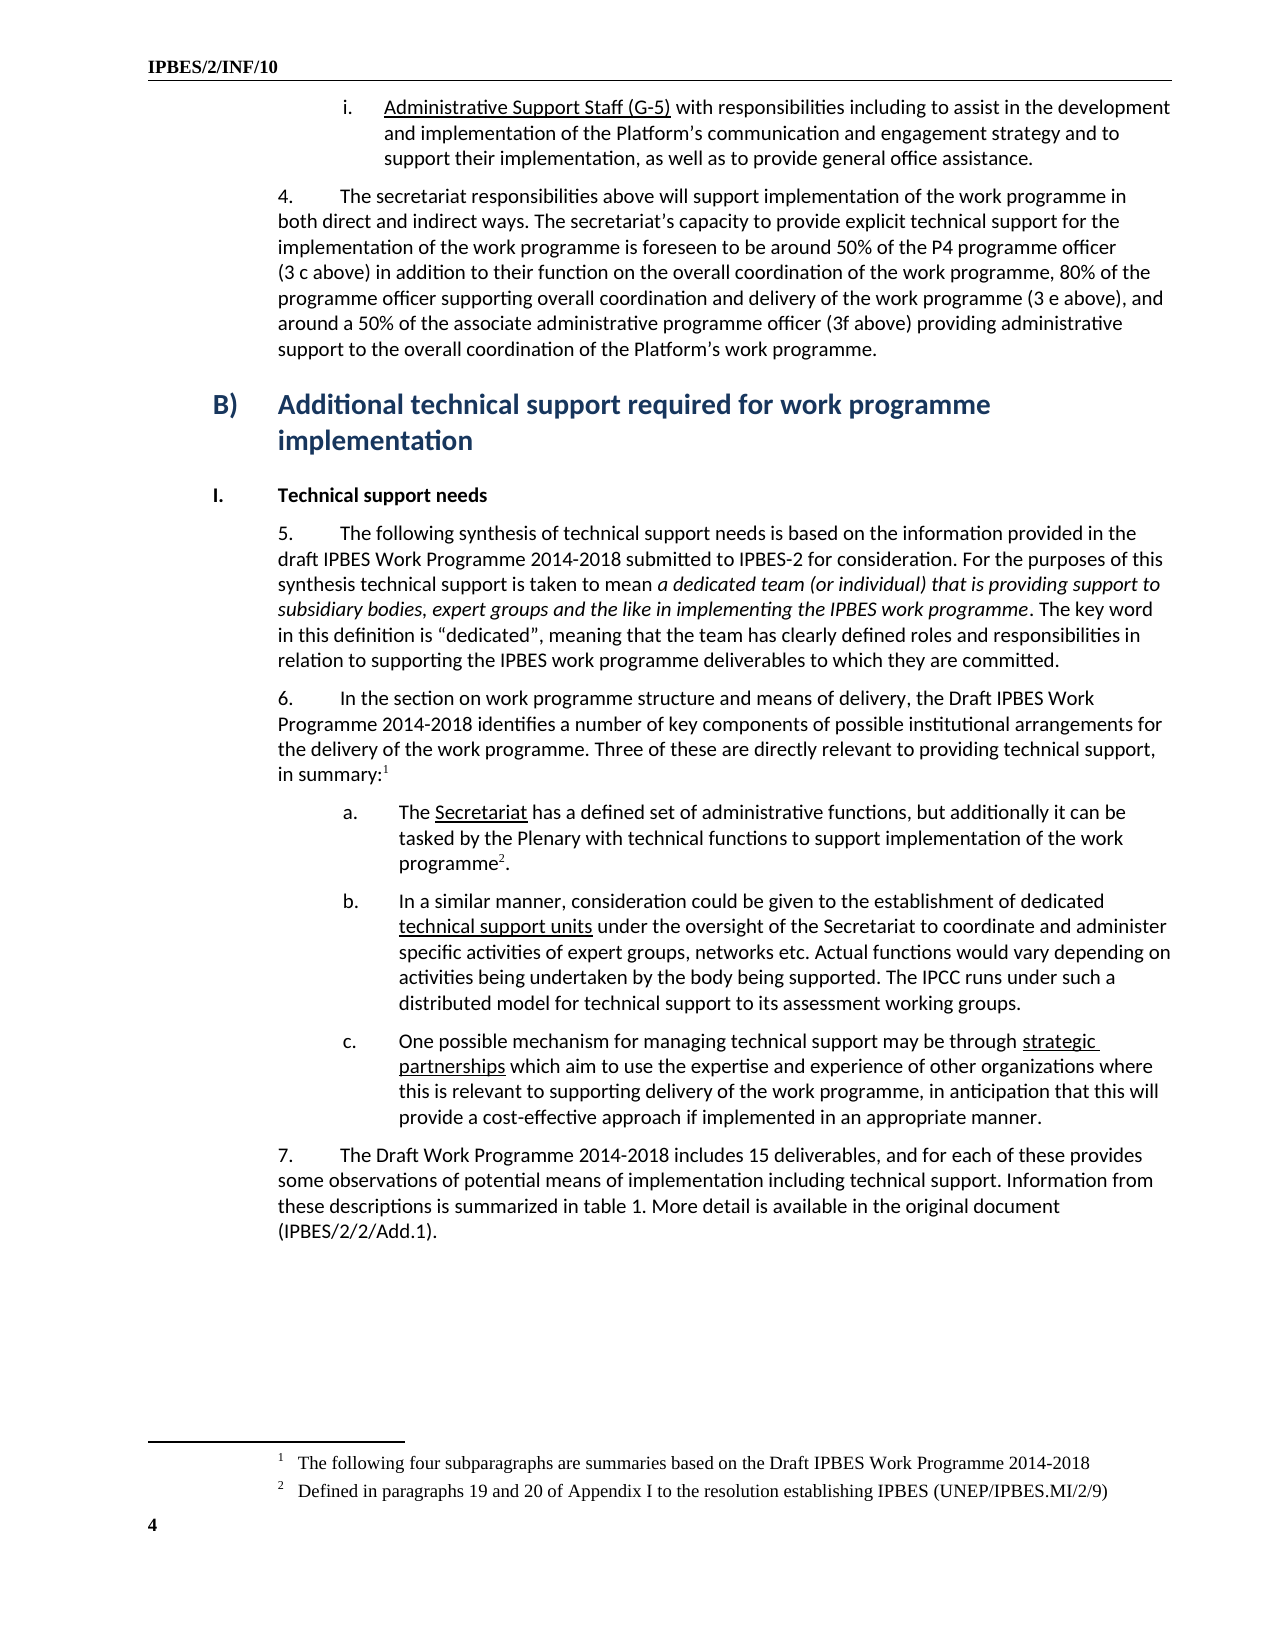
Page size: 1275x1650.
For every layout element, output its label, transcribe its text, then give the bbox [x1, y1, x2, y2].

list In a similar manner, consideration could be given to the establishment of dedicated technical support units under the oversight of the Secretariat to coordinate and administer specific activities of expert groups, networks etc. Actual functions would vary depending on activities being undertaken by the body being supported. The IPCC runs under such a distributed model for technical support to its assessment working groups. [343, 888, 1172, 1015]
list The secretariat responsibilities above will support implementation of the work programme in both direct and indirect ways. The secretariat’s capacity to provide explicit technical support for the implementation of the work programme is foreseen to be around 50% of the P4 programme officer (3 c above) in addition to their function on the overall coordination of the work programme, 80% of the programme officer supporting overall coordination and delivery of the work programme (3 e above), and around a 50% of the associate administrative programme officer (3f above) providing administrative support to the overall coordination of the Platform’s work programme. [278, 183, 1172, 361]
subtitle Additional technical support required for work programme implementation [213, 386, 1172, 457]
list Administrative Support Staff (G-5) with responsibilities including to assist in the development and implementation of the Platform’s communication and engagement strategy and to support their implementation, as well as to provide general office assistance. [343, 94, 1172, 171]
list The Draft Work Programme 2014-2018 includes 15 deliverables, and for each of these provides some observations of potential means of implementation including technical support. Information from these descriptions is summarized in table 1. More detail is available in the original document (IPBES/2/2/Add.1). [278, 1142, 1172, 1244]
list Technical support needs [213, 482, 1172, 508]
list In the section on work programme structure and means of delivery, the Draft IPBES Work Programme 2014-2018 identifies a number of key components of possible institutional arrangements for the delivery of the work programme. Three of these are directly relevant to providing technical support, in summary: [278, 685, 1172, 787]
list One possible mechanism for managing technical support may be through strategic partnerships which aim to use the expertise and experience of other organizations where this is relevant to supporting delivery of the work programme, in anticipation that this will provide a cost-effective approach if implemented in an appropriate manner. [343, 1028, 1172, 1129]
list The following synthesis of technical support needs is based on the information provided in the draft IPBES Work Programme 2014-2018 submitted to IPBES-2 for consideration. For the purposes of this synthesis technical support is taken to mean a dedicated team (or individual) that is providing support to subsidiary bodies, expert groups and the like in implementing the IPBES work programme. The key word in this definition is “dedicated”, meaning that the team has clearly defined roles and responsibilities in relation to supporting the IPBES work programme deliverables to which they are committed. [278, 520, 1172, 673]
list The Secretariat has a defined set of administrative functions, but additionally it can be tasked by the Plenary with technical functions to support implementation of the work programme. [343, 799, 1172, 876]
